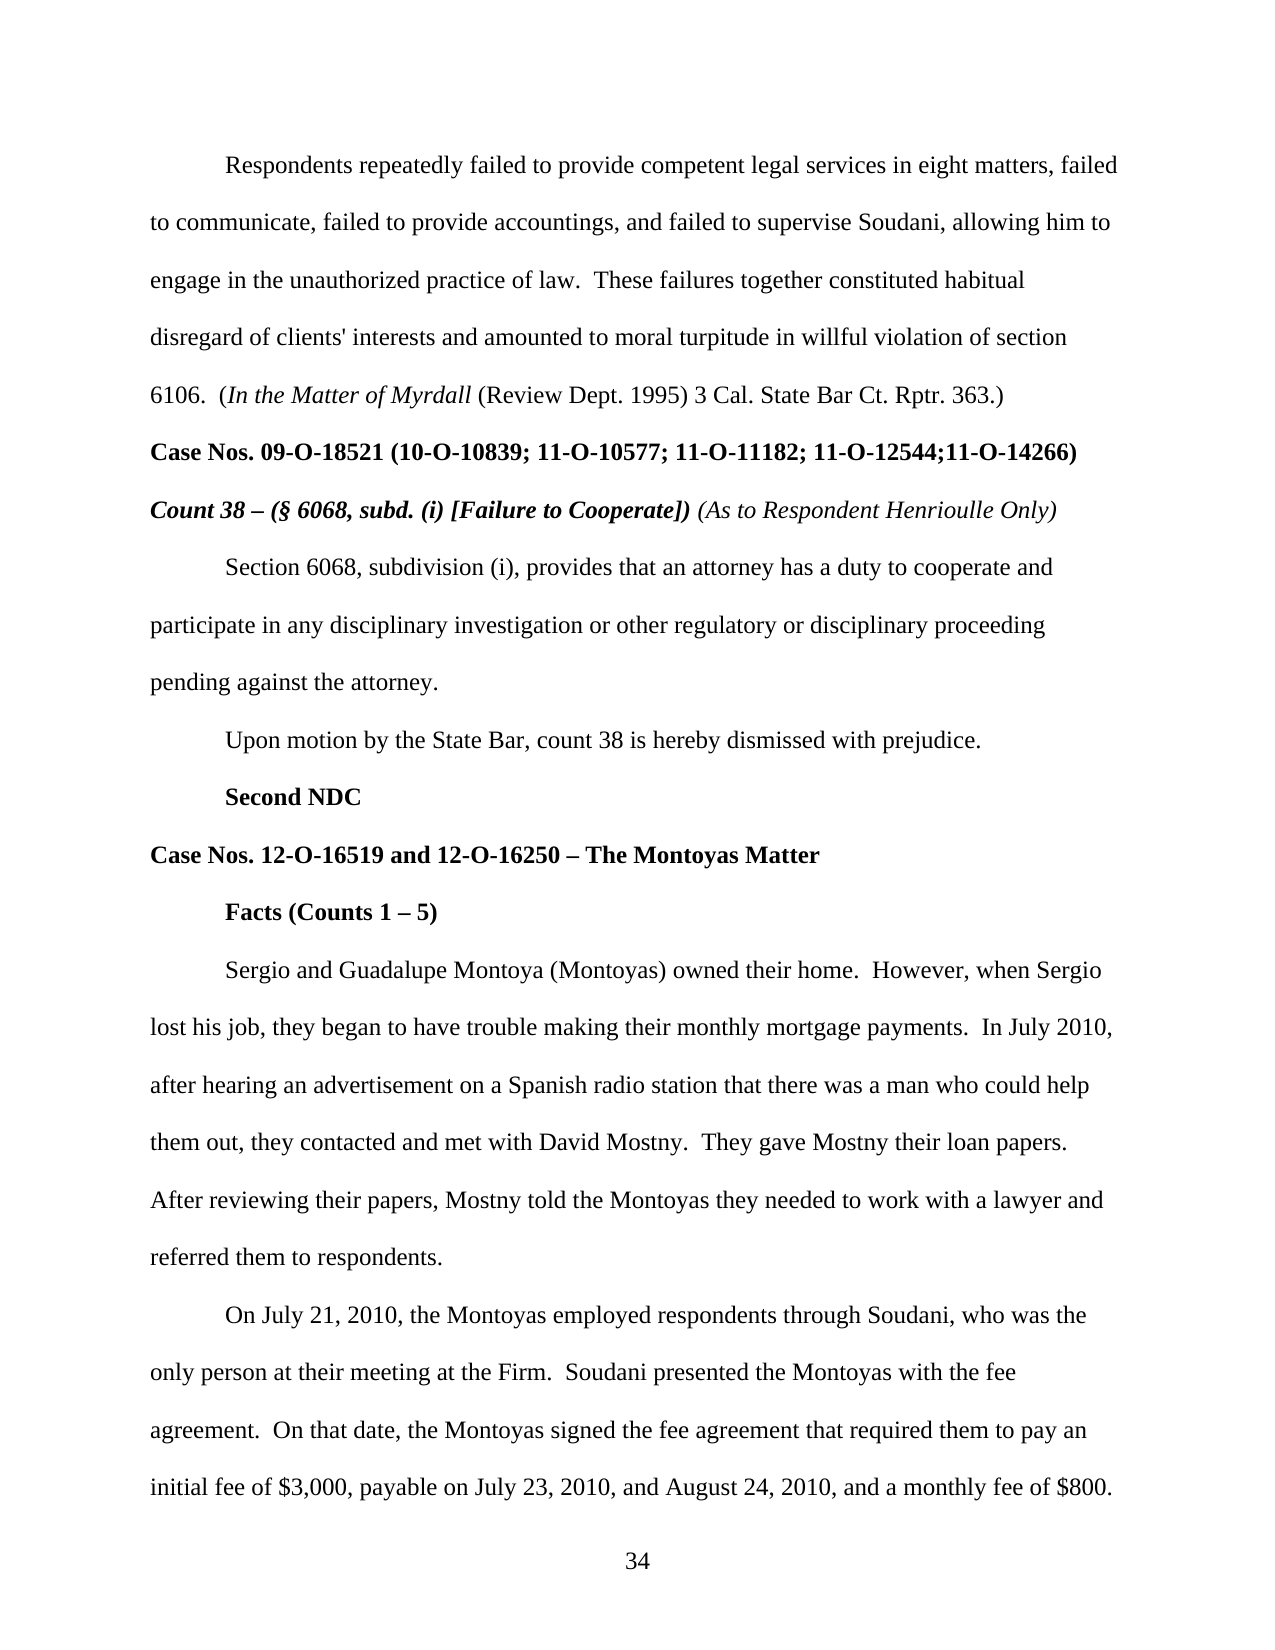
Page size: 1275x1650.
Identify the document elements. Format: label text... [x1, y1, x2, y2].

text Case Nos. 09-O-18521 (10-O-10839; 11-O-10577; 11-O-11182; 11-O-12544;11-O-14266) [150, 437, 1125, 495]
text Upon motion by the State Bar, count 38 is hereby dismissed with prejudice. [150, 725, 1125, 754]
text Facts (Counts 1 – 5) [150, 897, 1125, 926]
text Section 6068, subdivision (i), provides that an attorney has a duty to cooperate and participate in any disciplinary investigation or other regulatory or disciplinary proceeding pending against the attorney. [150, 552, 1125, 696]
text Respondents repeatedly failed to provide competent legal services in eight matters, failed to communicate, failed to provide accountings, and failed to supervise Soudani, allowing him to engage in the unauthorized practice of law. These failures together constituted habitual disregard of clients' interests and amounted to moral turpitude in willful violation of section 6106. (In the Matter of Myrdall (Review Dept. 1995) 3 Cal. State Bar Ct. Rptr. 363.) [150, 150, 1123, 409]
text On July 21, 2010, the Montoyas employed respondents through Soudani, who was the only person at their meeting at the Firm. Soudani presented the Montoyas with the fee agreement. On that date, the Montoyas signed the fee agreement that required them to pay an initial fee of $3,000, payable on July 23, 2010, and August 24, 2010, and a monthly fee of $800. [150, 1300, 1125, 1501]
text Case Nos. 12-O-16519 and 12-O-16250 – The Montoyas Matter [150, 840, 1125, 869]
text Second NDC [150, 782, 1125, 811]
text Sergio and Guadalupe Montoya (Montoyas) owned their home. However, when Sergio lost his job, they began to have trouble making their monthly mortgage payments. In July 2010, after hearing an advertisement on a Spanish radio station that there was a man who could help them out, they contacted and met with David Mostny. They gave Mostny their loan papers. After reviewing their papers, Mostny told the Montoyas they needed to work with a lawyer and referred them to respondents. [150, 955, 1125, 1271]
text Count 38 – (§ 6068, subd. (i) [Failure to Cooperate]) (As to Respondent Henrioulle Only) [150, 495, 1125, 524]
